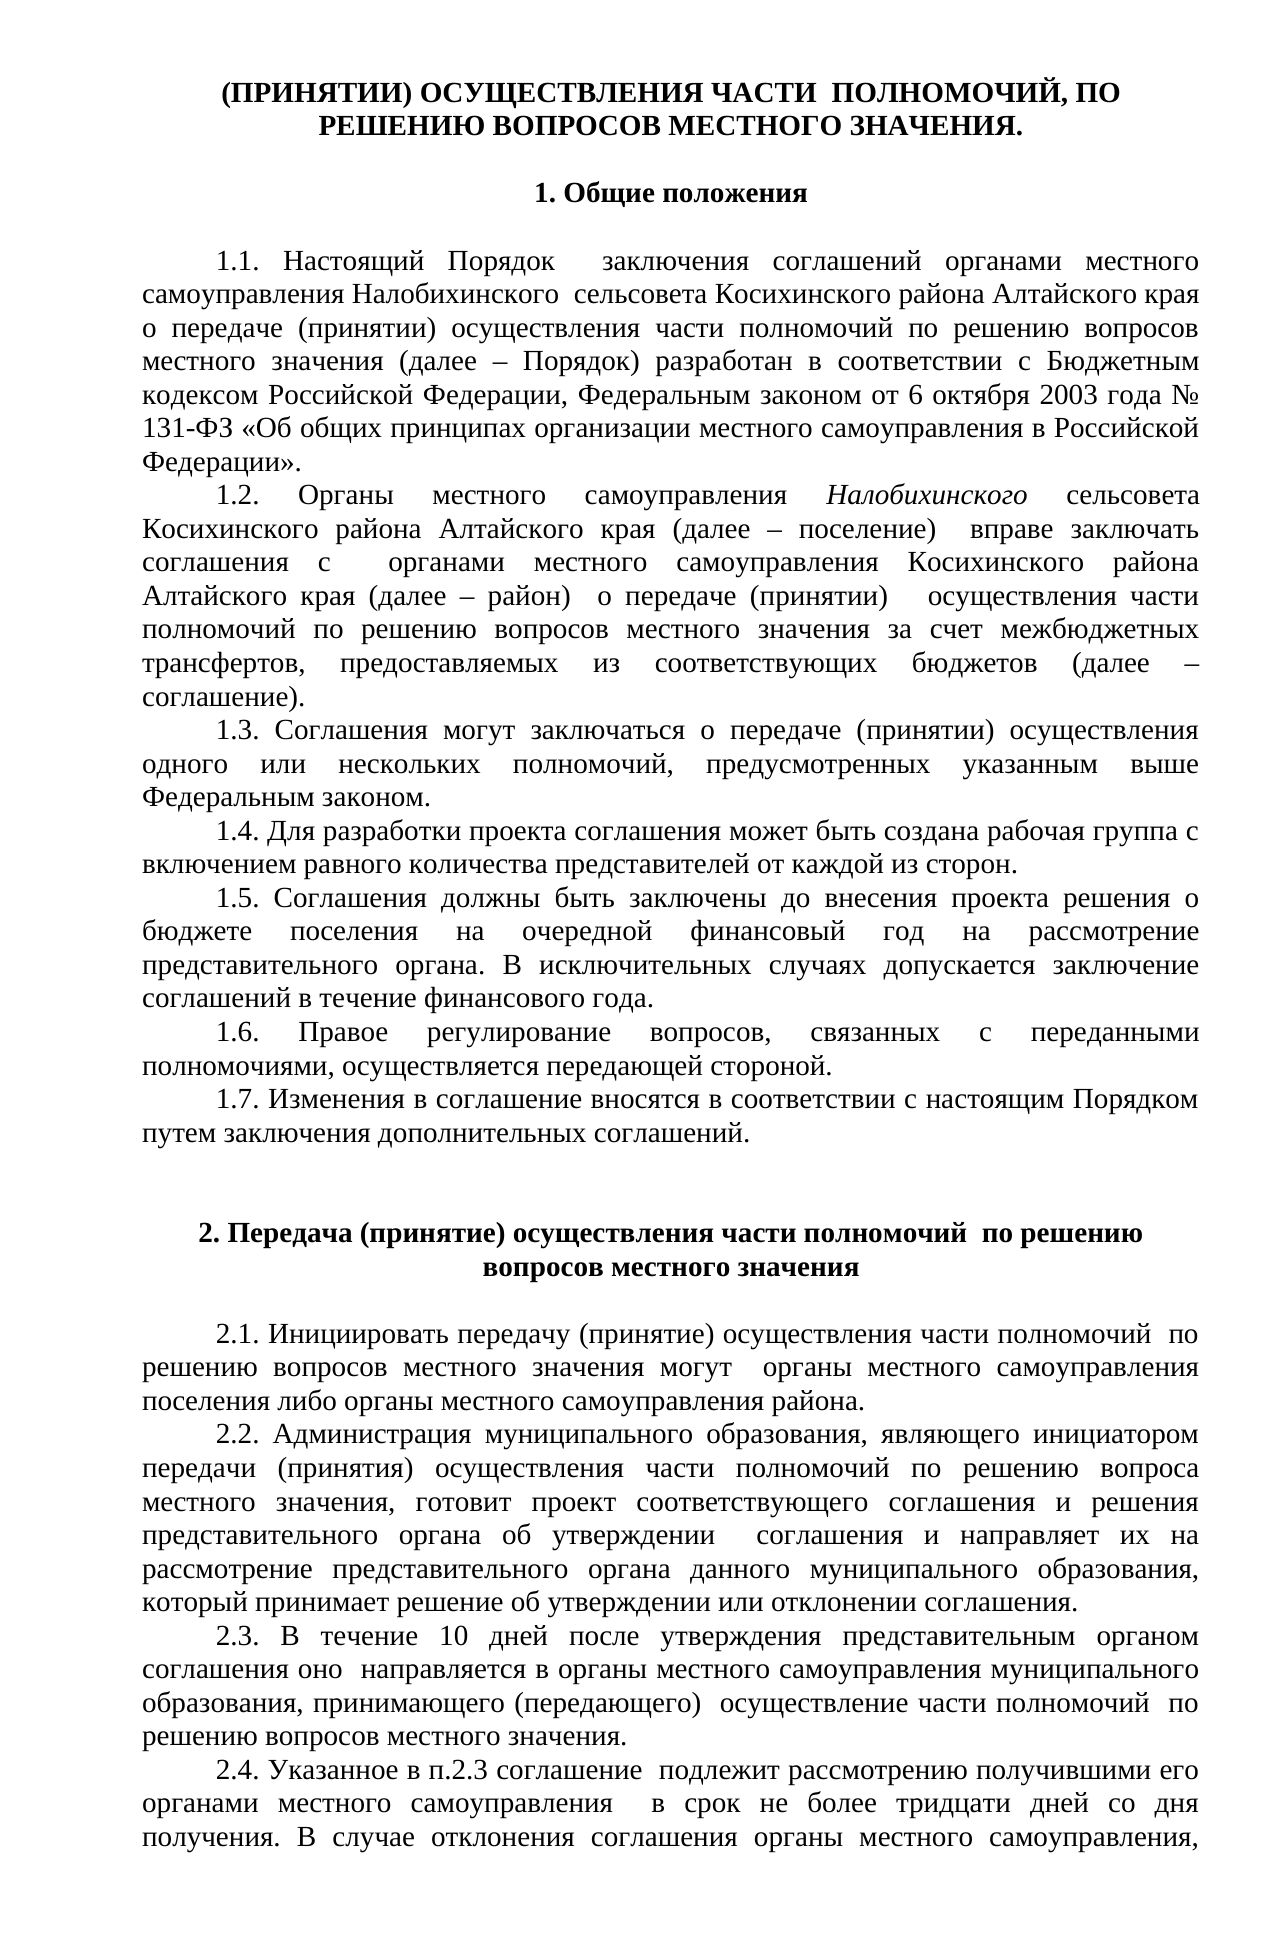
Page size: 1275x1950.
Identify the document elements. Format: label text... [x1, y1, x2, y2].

text 1.2. Органы местного самоуправления Налобихинского сельсовета Косихинского района Алтайского края (далее – поселение) вправе заключать соглашения с органами местного самоуправления Косихинского района Алтайского края (далее – район) о передаче (принятии) осуществления части полномочий по решению вопросов местного значения за счет межбюджетных трансфертов, предоставляемых из соответствующих бюджетов (далее – соглашение). [142, 477, 1200, 712]
text 2. Передача (принятие) осуществления части полномочий по решению вопросов местного значения [142, 1215, 1200, 1282]
text 1.3. Соглашения могут заключаться о передаче (принятии) осуществления одного или нескольких полномочий, предусмотренных указанным выше Федеральным законом. [142, 712, 1200, 813]
text 1.7. Изменения в соглашение вносятся в соответствии с настоящим Порядком путем заключения дополнительных соглашений. [142, 1081, 1200, 1148]
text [142, 75, 1200, 108]
text 1.1. Настоящий Порядок заключения соглашений органами местного самоуправления Налобихинского сельсовета Косихинского района Алтайского края о передаче (принятии) осуществления части полномочий по решению вопросов местного значения (далее – Порядок) разработан в соответствии с Бюджетным кодексом Российской Федерации, Федеральным законом от 6 октября 2003 года № 131-ФЗ «Об общих принципах организации местного самоуправления в Российской Федерации». [142, 243, 1200, 477]
text 1. Общие положения [142, 176, 1200, 209]
text 1.5. Соглашения должны быть заключены до внесения проекта решения о бюджете поселения на очередной финансовый год на рассмотрение представительного органа. В исключительных случаях допускается заключение соглашений в течение финансового года. [142, 880, 1200, 1014]
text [142, 1752, 1200, 1853]
text 2.2. Администрация муниципального образования, являющего инициатором передачи (принятия) осуществления части полномочий по решению вопроса местного значения, готовит проект соответствующего соглашения и решения представительного органа об утверждении соглашения и направляет их на рассмотрение представительного органа данного муниципального образования, который принимает решение об утверждении или отклонении соглашения. [142, 1417, 1200, 1618]
text 2.1. Инициировать передачу (принятие) осуществления части полномочий по решению вопросов местного значения могут органы местного самоуправления поселения либо органы местного самоуправления района. [142, 1316, 1200, 1417]
text 1.4. Для разработки проекта соглашения может быть создана рабочая группа с включением равного количества представителей от каждой из сторон. [142, 813, 1200, 880]
text 2.3. В течение 10 дней после утверждения представительным органом соглашения оно направляется в органы местного самоуправления муниципального образования, принимающего (передающего) осуществление части полномочий по решению вопросов местного значения. [142, 1618, 1200, 1752]
text 1.6. Правое регулирование вопросов, связанных с переданными полномочиями, осуществляется передающей стороной. [142, 1014, 1200, 1081]
text РЕШЕНИЮ ВОПРОСОВ МЕСТНОГО ЗНАЧЕНИЯ. [142, 108, 1200, 142]
